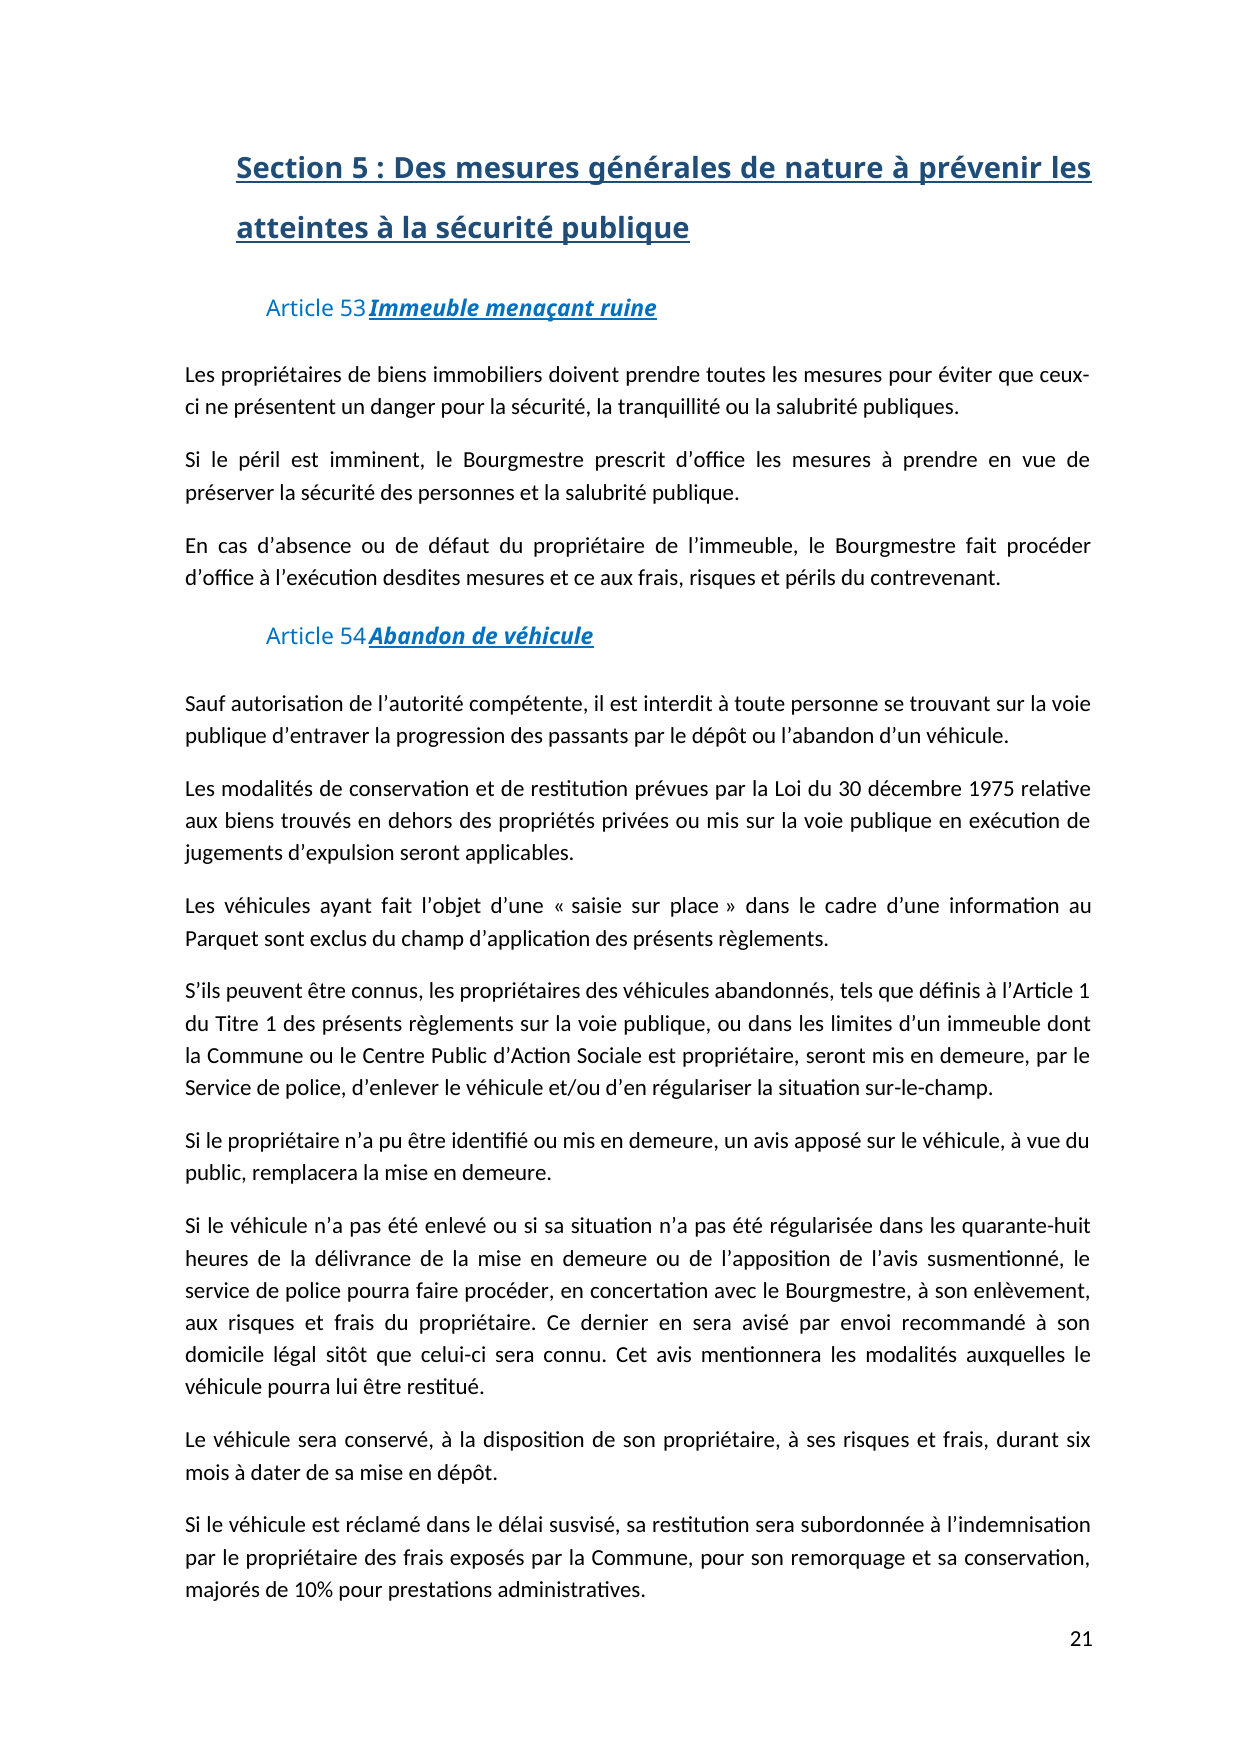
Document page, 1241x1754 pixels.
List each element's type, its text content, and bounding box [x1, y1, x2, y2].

subtitle Immeuble menaçant ruine [266, 292, 1093, 323]
text Si le véhicule est réclamé dans le délai susvisé, sa restitution sera subordonnée à l’indemnisation par le propriétaire des frais exposés par la Commune, pour son remorquage et sa conservation, majorés de 10% pour prestations administratives. [185, 1511, 1093, 1603]
text Les propriétaires de biens immobiliers doivent prendre toutes les mesures pour éviter que ceux-ci ne présentent un danger pour la sécurité, la tranquillité ou la salubrité publiques. [185, 360, 1093, 421]
text Si le véhicule n’a pas été enlevé ou si sa situation n’a pas été régularisée dans les quarante-huit heures de la délivrance de la mise en demeure ou de l’apposition de l’avis susmentionné, le service de police pourra faire procéder, en concertation avec le Bourgmestre, à son enlèvement, aux risques et frais du propriétaire. Ce dernier en sera avisé par envoi recommandé à son domicile légal sitôt que celui-ci sera connu. Cet avis mentionnera les modalités auxquelles le véhicule pourra lui être restitué. [185, 1211, 1093, 1400]
text Le véhicule sera conservé, à la disposition de son propriétaire, à ses risques et frais, durant six mois à dater de sa mise en dépôt. [185, 1425, 1093, 1486]
text Si le péril est imminent, le Bourgmestre prescrit d’office les mesures à prendre en vue de préserver la sécurité des personnes et la salubrité publique. [185, 446, 1093, 506]
text Les modalités de conservation et de restitution prévues par la Loi du 30 décembre 1975 relative aux biens trouvés en dehors des propriétés privées ou mis sur la voie publique en exécution de jugements d’expulsion seront applicables. [185, 774, 1093, 866]
text Les véhicules ayant fait l’objet d’une « saisie sur place » dans le cadre d’une information au Parquet sont exclus du champ d’application des présents règlements. [185, 891, 1093, 952]
text S’ils peuvent être connus, les propriétaires des véhicules abandonnés, tels que définis à l’Article 1 du Titre 1 des présents règlements sur la voie publique, ou dans les limites d’un immeuble dont la Commune ou le Centre Public d’Action Sociale est propriétaire, seront mis en demeure, par le Service de police, d’enlever le véhicule et/ou d’en régulariser la situation sur-le-champ. [185, 977, 1093, 1101]
text Sauf autorisation de l’autorité compétente, il est interdit à toute personne se trouvant sur la voie publique d’entraver la progression des passants par le dépôt ou l’abandon d’un véhicule. [185, 689, 1093, 749]
text En cas d’absence ou de défaut du propriétaire de l’immeuble, le Bourgmestre fait procéder d’office à l’exécution desdites mesures et ce aux frais, risques et périls du contrevenant. [185, 531, 1093, 591]
subtitle Abandon de véhicule [266, 620, 1093, 651]
text Si le propriétaire n’a pu être identifié ou mis en demeure, un avis apposé sur le véhicule, à vue du public, remplacera la mise en demeure. [185, 1126, 1093, 1186]
subtitle Section 5 : Des mesures générales de nature à prévenir les atteintes à la sécurité publique [236, 148, 1093, 247]
